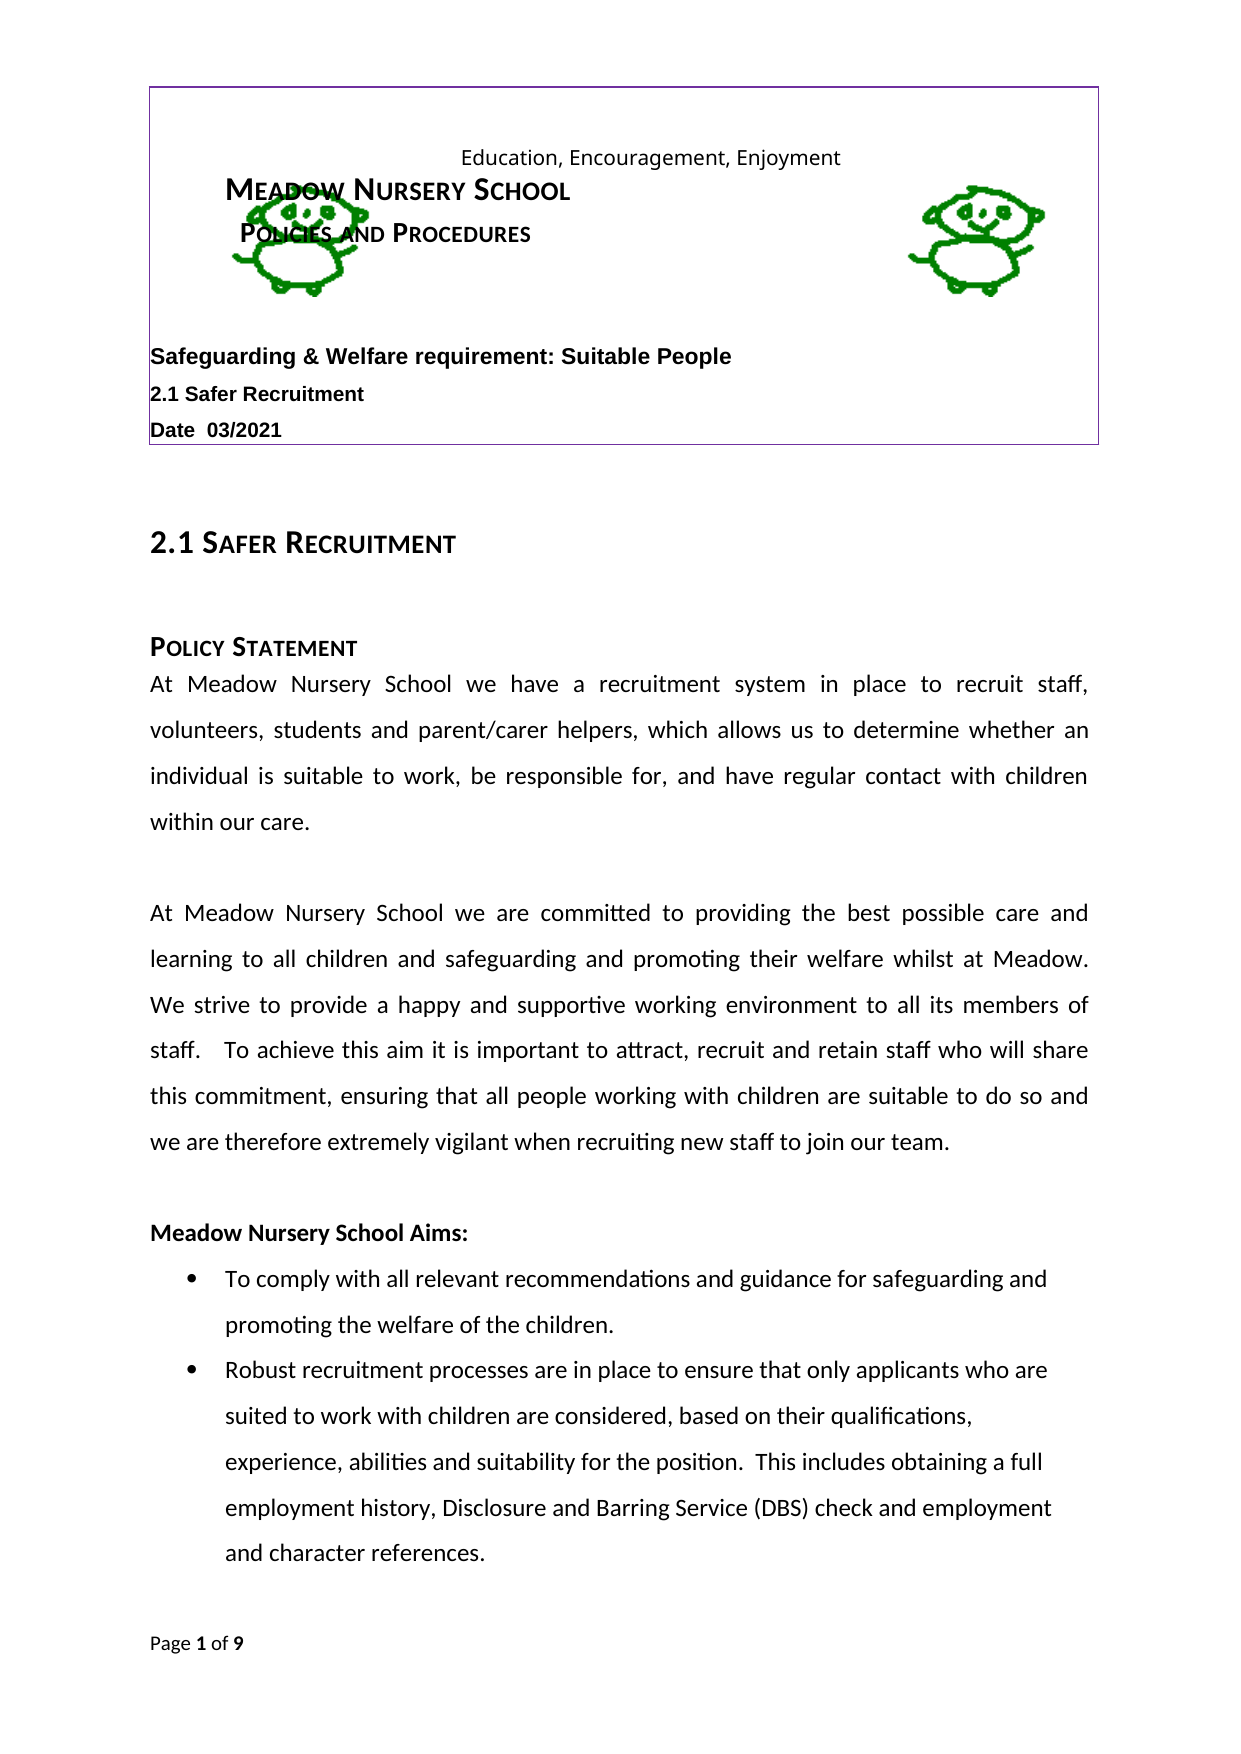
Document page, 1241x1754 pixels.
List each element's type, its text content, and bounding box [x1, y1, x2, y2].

list Robust recruitment processes are in place to ensure that only applicants who are suited to work with children are considered, based on their qualifications, experience, abilities and suitability for the position. This includes obtaining a full employment history, Disclosure and Barring Service (DBS) check and employment and character references. [187, 1354, 1090, 1568]
list To comply with all relevant recommendations and guidance for safeguarding and promoting the welfare of the children. [187, 1263, 1090, 1339]
subtitle 2.1 Safer Recruitment [150, 521, 1090, 562]
picture [212, 161, 377, 297]
text Meadow Nursery School Aims: [150, 1217, 1090, 1248]
text At Meadow Nursery School we are committed to providing the best possible care and learning to all children and safeguarding and promoting their welfare whilst at Meadow. We strive to provide a happy and supportive working environment to all its members of staff. To achieve this aim it is important to attract, recruit and retain staff who will share this commitment, ensuring that all people working with children are suitable to do so and we are therefore extremely vigilant when recruiting new staff to join our team. [150, 897, 1090, 1156]
picture [888, 161, 1053, 297]
subtitle Policy Statement [150, 628, 1090, 663]
text At Meadow Nursery School we have a recruitment system in place to recruit staff, volunteers, students and parent/carer helpers, which allows us to determine whether an individual is suitable to work, be responsible for, and have regular contact with children within our care. [150, 669, 1090, 836]
